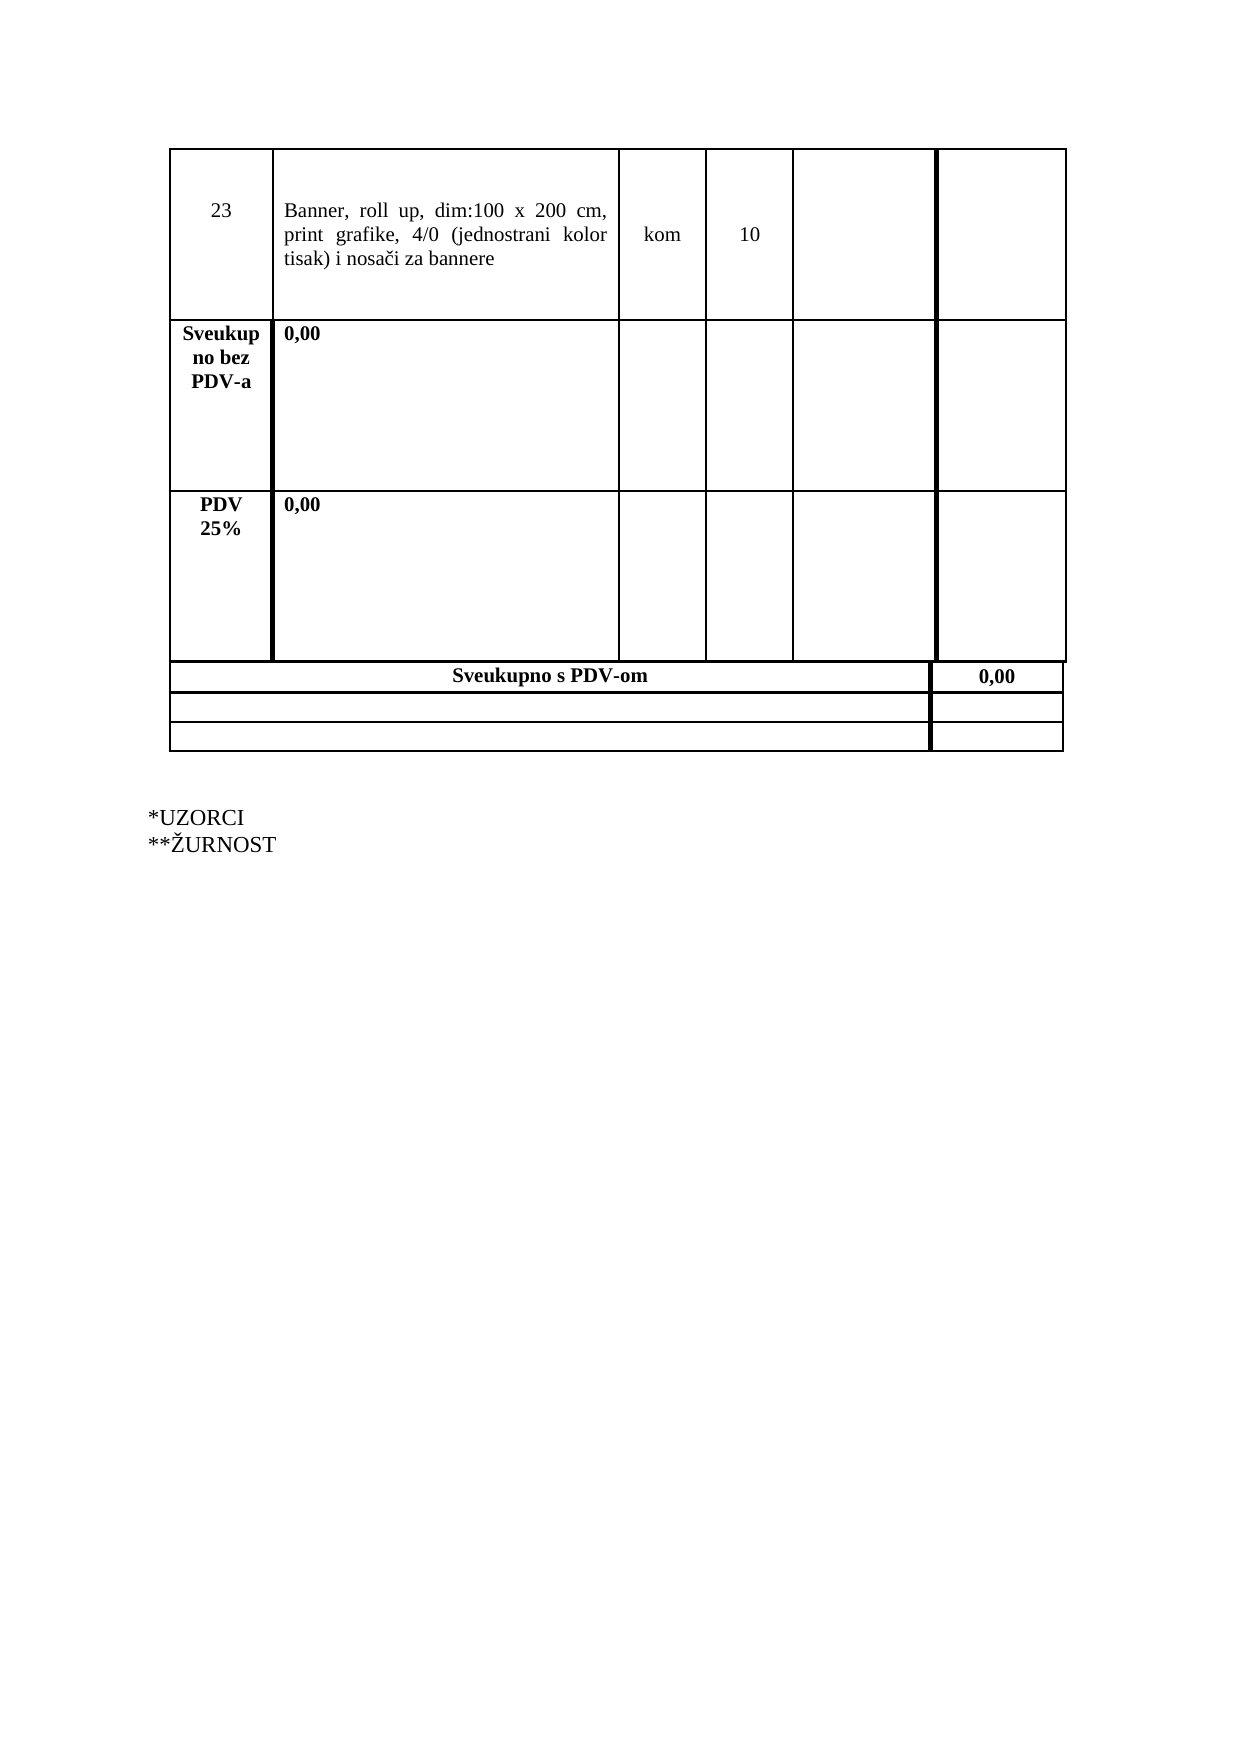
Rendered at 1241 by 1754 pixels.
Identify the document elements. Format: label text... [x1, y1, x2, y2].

table_cell [707, 492, 792, 660]
table_cell kom [620, 150, 705, 318]
table_cell [794, 321, 934, 489]
table_cell 0,00 [275, 492, 618, 660]
text **ŽURNOST [148, 831, 1093, 857]
table_cell [171, 694, 928, 721]
table_cell 23 [171, 150, 272, 318]
table_cell Banner, roll up, dim:100 x 200 cm, print grafike, 4/0 (jednostrani kolor tisak) i nosači za bannere [274, 150, 618, 318]
table_cell Sveukupno s PDV-om [171, 663, 928, 691]
table_cell [939, 321, 1065, 489]
table_cell 10 [707, 150, 792, 318]
table_cell [939, 492, 1065, 660]
table_cell [620, 492, 705, 660]
table_cell [933, 723, 1062, 750]
table_cell [939, 150, 1065, 318]
table_cell [171, 723, 928, 750]
table_cell [933, 694, 1062, 721]
table_cell 0,00 [933, 663, 1062, 691]
text *UZORCI [148, 804, 1093, 831]
table_cell [794, 150, 934, 318]
table_cell PDV 25% [171, 492, 270, 660]
table_cell [620, 321, 705, 489]
table_cell [707, 321, 792, 489]
table_cell Sveukupno bez PDV-a [171, 321, 270, 489]
table_cell [794, 492, 934, 660]
table_cell 0,00 [275, 321, 618, 489]
